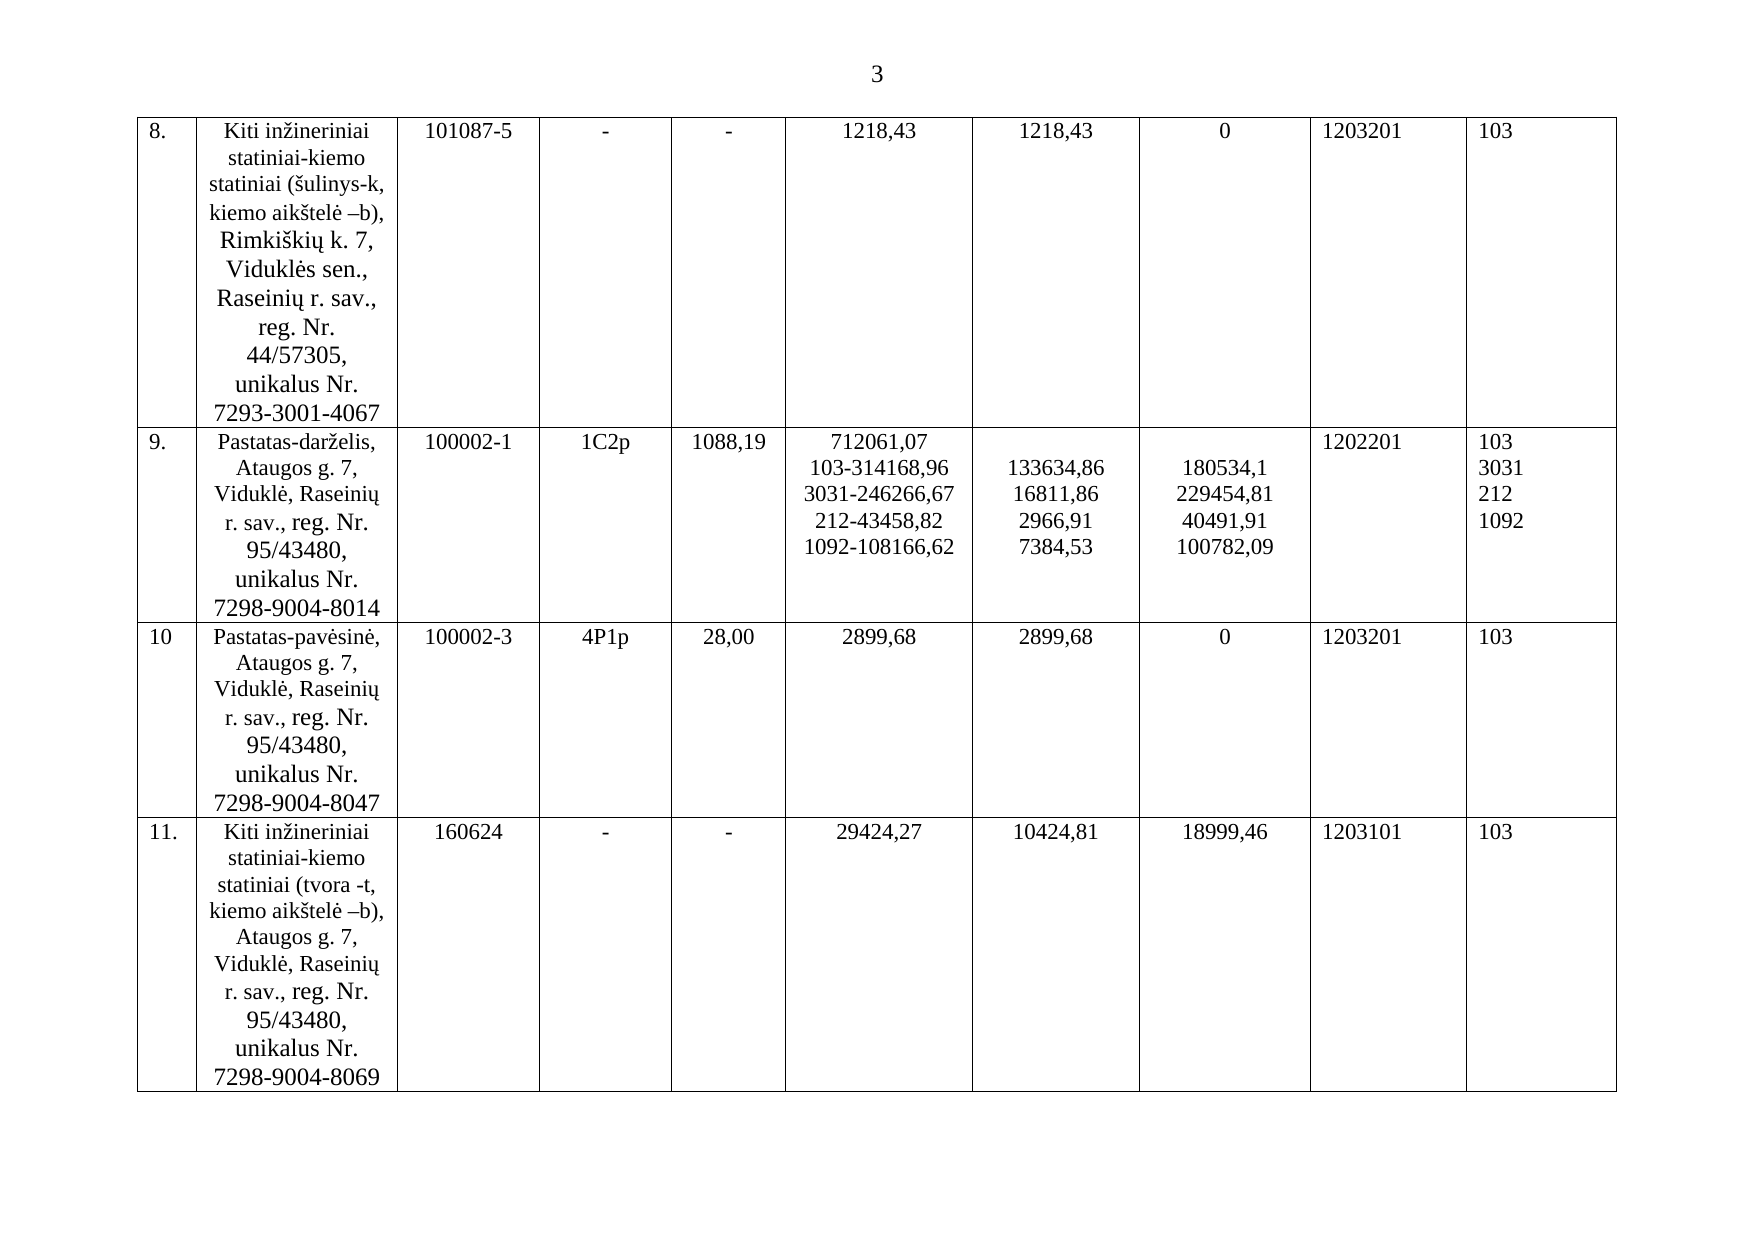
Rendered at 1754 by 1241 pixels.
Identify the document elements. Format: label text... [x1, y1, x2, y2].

table_cell - [540, 118, 671, 427]
table_cell Kiti inžineriniai statiniai-kiemo statiniai (šulinys-k, kiemo aikštelė –b), Rimkiškių k. 7, Viduklės sen., Raseinių r. sav., reg. Nr. 44/57305, unikalus Nr. 7293-3001-4067 [197, 118, 397, 427]
table_cell 2899,68 [973, 623, 1139, 817]
table_cell 1218,43 [973, 118, 1139, 427]
table_cell 8. [138, 118, 196, 427]
table_cell 1203101 [1311, 818, 1466, 1091]
table_cell Kiti inžineriniai statiniai-kiemo statiniai (tvora -t, kiemo aikštelė –b), Ataugos g. 7, Viduklė, Raseinių r. sav., reg. Nr. 95/43480, unikalus Nr. 7298-9004-8069 [197, 818, 397, 1091]
table_cell - [540, 818, 671, 1091]
table_cell 133634,86 16811,86 2966,91 7384,53 [973, 428, 1139, 622]
table_cell 2899,68 [786, 623, 972, 817]
table_cell 103 [1467, 818, 1616, 1091]
table_cell 11. [138, 818, 196, 1091]
table_cell Pastatas-pavėsinė, Ataugos g. 7, Viduklė, Raseinių r. sav., reg. Nr. 95/43480, unikalus Nr. 7298-9004-8047 [197, 623, 397, 817]
table_cell 29424,27 [786, 818, 972, 1091]
table_cell 103 [1467, 623, 1616, 817]
table_cell 4P1p [540, 623, 671, 817]
table_cell - [672, 818, 785, 1091]
table_cell 1203201 [1311, 623, 1466, 817]
table_cell 1203201 [1311, 118, 1466, 427]
table_cell 1088,19 [672, 428, 785, 622]
table_cell 101087-5 [398, 118, 539, 427]
table_cell 1202201 [1311, 428, 1466, 622]
table_cell 160624 [398, 818, 539, 1091]
table_cell 9. [138, 428, 196, 622]
table_cell 10 [138, 623, 196, 817]
table_cell 18999,46 [1140, 818, 1310, 1091]
table_cell Pastatas-darželis, Ataugos g. 7, Viduklė, Raseinių r. sav., reg. Nr. 95/43480, unikalus Nr. 7298-9004-8014 [197, 428, 397, 622]
table_cell 100002-3 [398, 623, 539, 817]
table_cell 1218,43 [786, 118, 972, 427]
table_cell 103 [1467, 118, 1616, 427]
table_cell 180534,1 229454,81 40491,91 100782,09 [1140, 428, 1310, 622]
table_cell 28,00 [672, 623, 785, 817]
table_cell 712061,07 103-314168,96 3031-246266,67 212-43458,82 1092-108166,62 [786, 428, 972, 622]
table_cell 0 [1140, 623, 1310, 817]
table_cell 10424,81 [973, 818, 1139, 1091]
table_cell - [672, 118, 785, 427]
table_cell 0 [1140, 118, 1310, 427]
table_cell 100002-1 [398, 428, 539, 622]
table_cell 103 3031 212 1092 [1467, 428, 1616, 622]
table_cell 1C2p [540, 428, 671, 622]
